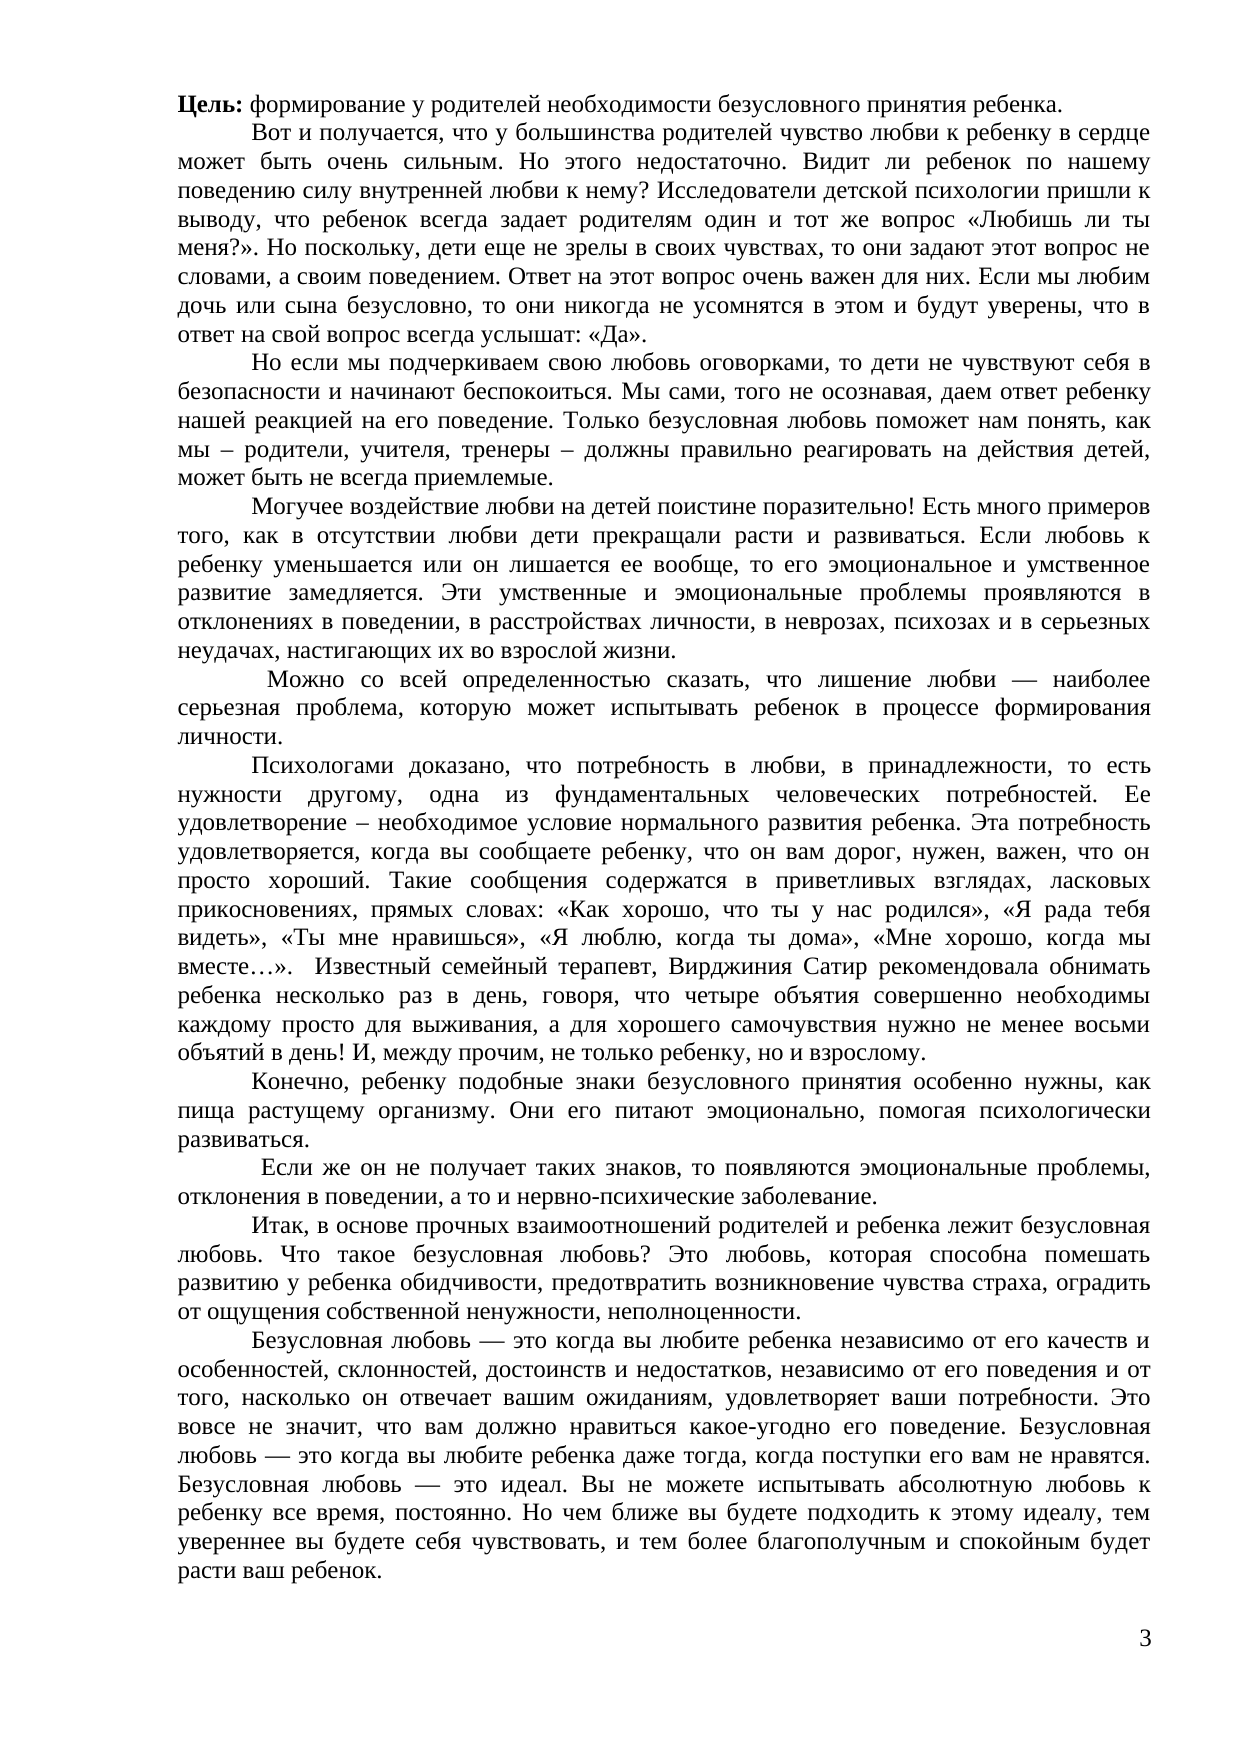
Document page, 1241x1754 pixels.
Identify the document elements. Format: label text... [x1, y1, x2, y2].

text Безусловная любовь — это когда вы любите ребенка независимо от его качеств и особенностей, склонностей, достоинств и недостатков, независимо от его поведения и от того, насколько он отвечает вашим ожиданиям, удовлетворяет ваши потребности. Это вовсе не значит, что вам должно нравиться какое-угодно его поведение. Безусловная любовь — это когда вы любите ребенка даже тогда, когда поступки его вам не нравятся. Безусловная любовь — это идеал. Вы не можете испытывать абсолютную любовь к ребенку все время, постоянно. Но чем ближе вы будете подходить к этому идеалу, тем увереннее вы будете себя чувствовать, и тем более благополучным и спокойным будет расти ваш ребенок. [177, 1325, 1152, 1584]
text Вот и получается, что у большинства родителей чувство любви к ребенку в сердце может быть очень сильным. Но этого недостаточно. Видит ли ребенок по нашему поведению силу внутренней любви к нему? Исследователи детской психологии пришли к выводу, что ребенок всегда задает родителям один и тот же вопрос «Любишь ли ты меня?». Но поскольку, дети еще не зрелы в своих чувствах, то они задают этот вопрос не словами, а своим поведением. Ответ на этот вопрос очень важен для них. Если мы любим дочь или сына безусловно, то они никогда не усомнятся в этом и будут уверены, что в ответ на свой вопрос всегда услышат: «Да». [177, 117, 1152, 347]
text Могучее воздействие любви на детей поистине поразительно! Есть много примеров того, как в отсутствии любви дети прекращали расти и развиваться. Если любовь к ребенку уменьшается или он лишается ее вообще, то его эмоциональное и умственное развитие замедляется. Эти умственные и эмоциональные проблемы проявляются в отклонениях в поведении, в расстройствах личности, в неврозах, психозах и в серьезных неудачах, настигающих их во взрослой жизни. [177, 491, 1152, 664]
text Цель: формирование у родителей необходимости безусловного принятия ребенка. [177, 89, 1152, 117]
text Конечно, ребенку подобные знаки безусловного принятия особенно нужны, как пища растущему организму. Они его питают эмоционально, помогая психологически развиваться. [177, 1066, 1152, 1152]
text Можно со всей определенностью сказать, что лишение любви — наиболее серьезная проблема, которую может испытывать ребенок в процессе формирования личности. [177, 664, 1152, 750]
text Итак, в основе прочных взаимоотношений родителей и ребенка лежит безусловная любовь. Что такое безусловная любовь? Это любовь, которая способна помешать развитию у ребенка обидчивости, предотвратить возникновение чувства страха, оградить от ощущения собственной ненужности, неполноценности. [177, 1210, 1152, 1325]
text Но если мы подчеркиваем свою любовь оговорками, то дети не чувствуют себя в безопасности и начинают беспокоиться. Мы сами, того не осознавая, даем ответ ребенку нашей реакцией на его поведение. Только безусловная любовь поможет нам понять, как мы – родители, учителя, тренеры – должны правильно реагировать на действия детей, может быть не всегда приемлемые. [177, 347, 1152, 491]
text Психологами доказано, что потребность в любви, в принадлежности, то есть нужности другому, одна из фундаментальных человеческих потребностей. Ее удовлетворение – необходимое условие нормального развития ребенка. Эта потребность удовлетворяется, когда вы сообщаете ребенку, что он вам дорог, нужен, важен, что он просто хороший. Такие сообщения содержатся в приветливых взглядах, ласковых прикосновениях, прямых словах: «Как хорошо, что ты у нас родился», «Я рада тебя видеть», «Ты мне нравишься», «Я люблю, когда ты дома», «Мне хорошо, когда мы вместе…». Известный семейный терапевт, Вирджиния Сатир рекомендовала обнимать ребенка несколько раз в день, говоря, что четыре объятия совершенно необходимы каждому просто для выживания, а для хорошего самочувствия нужно не менее восьми объятий в день! И, между прочим, не только ребенку, но и взрослому. [177, 750, 1152, 1066]
text Если же он не получает таких знаков, то появляются эмоциональные проблемы, отклонения в поведении, а то и нервно-психические заболевание. [177, 1152, 1152, 1210]
